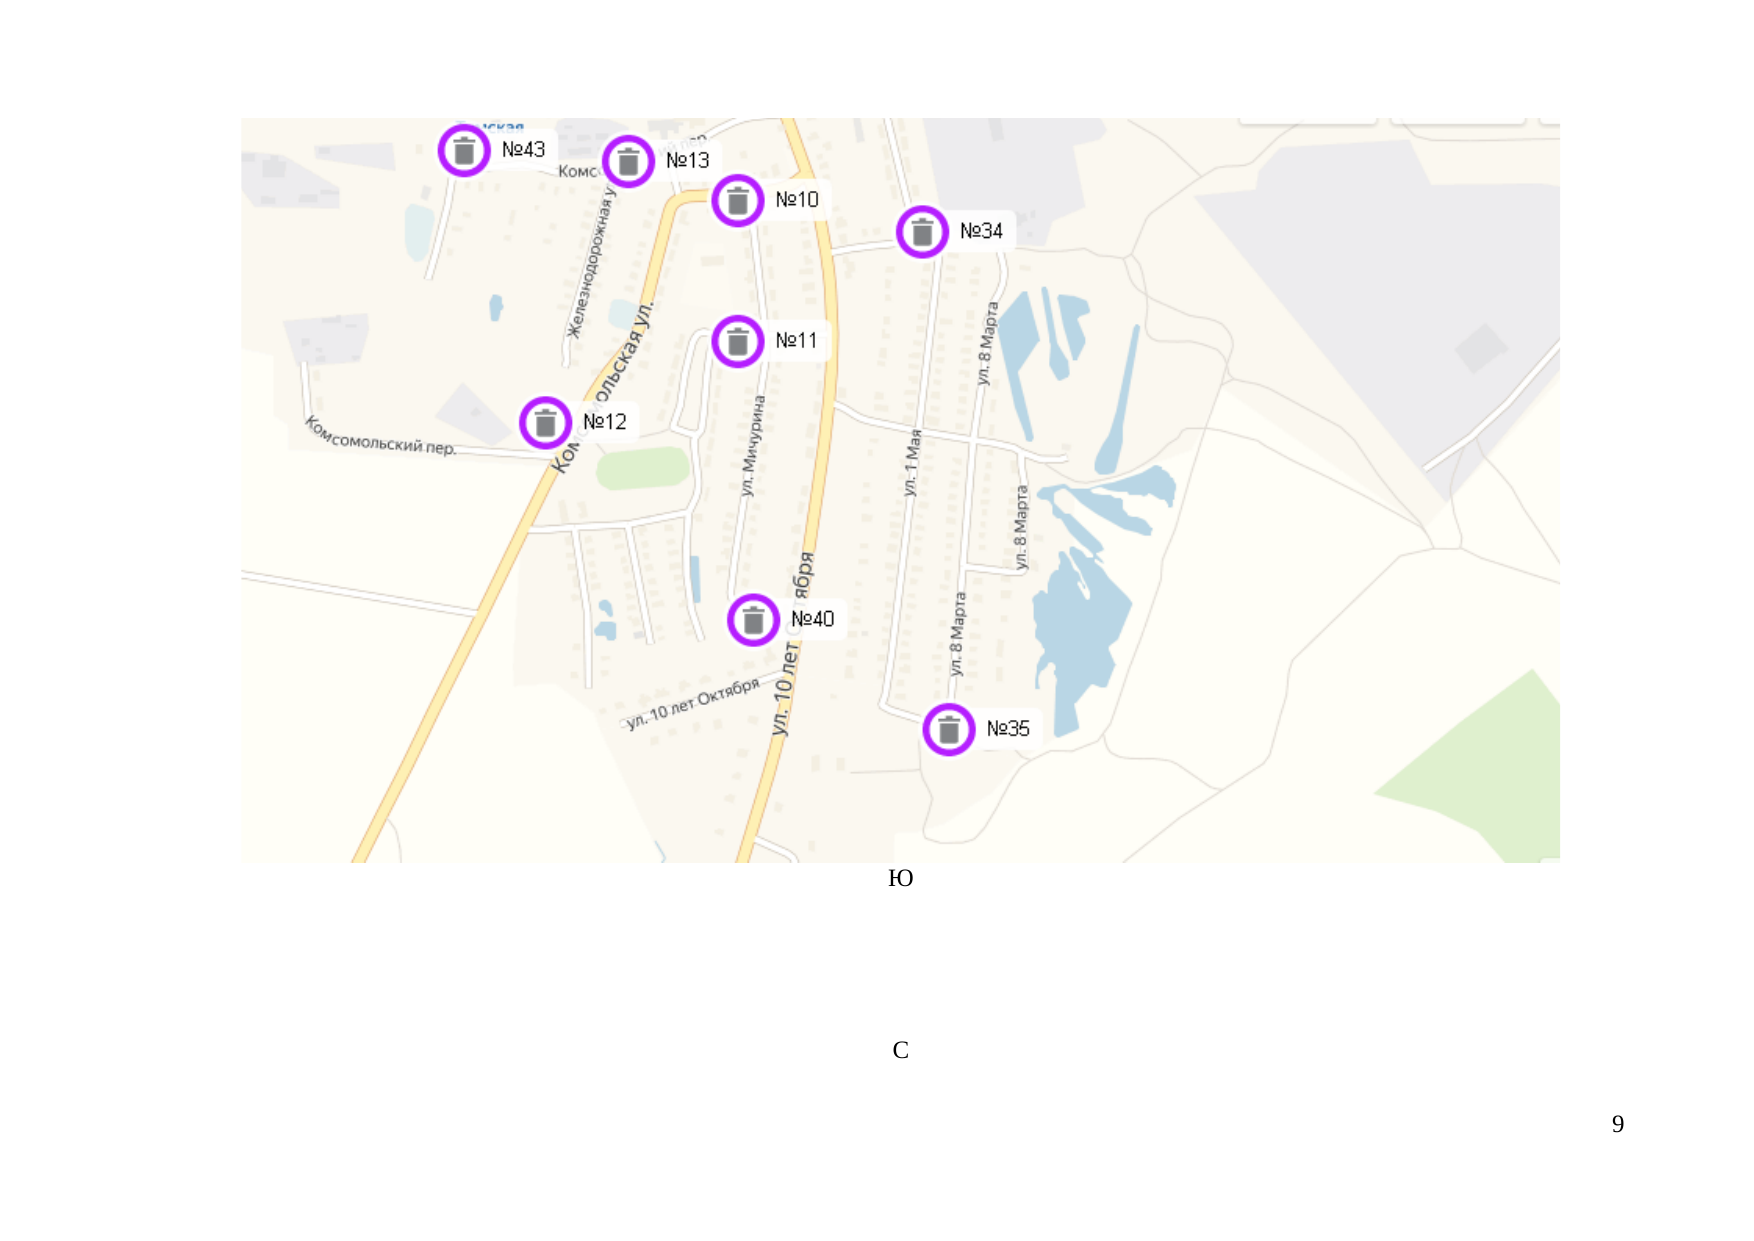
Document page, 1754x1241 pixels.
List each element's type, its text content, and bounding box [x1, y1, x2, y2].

text Ю [177, 863, 1624, 891]
picture [241, 118, 1561, 863]
text С [177, 1035, 1624, 1064]
